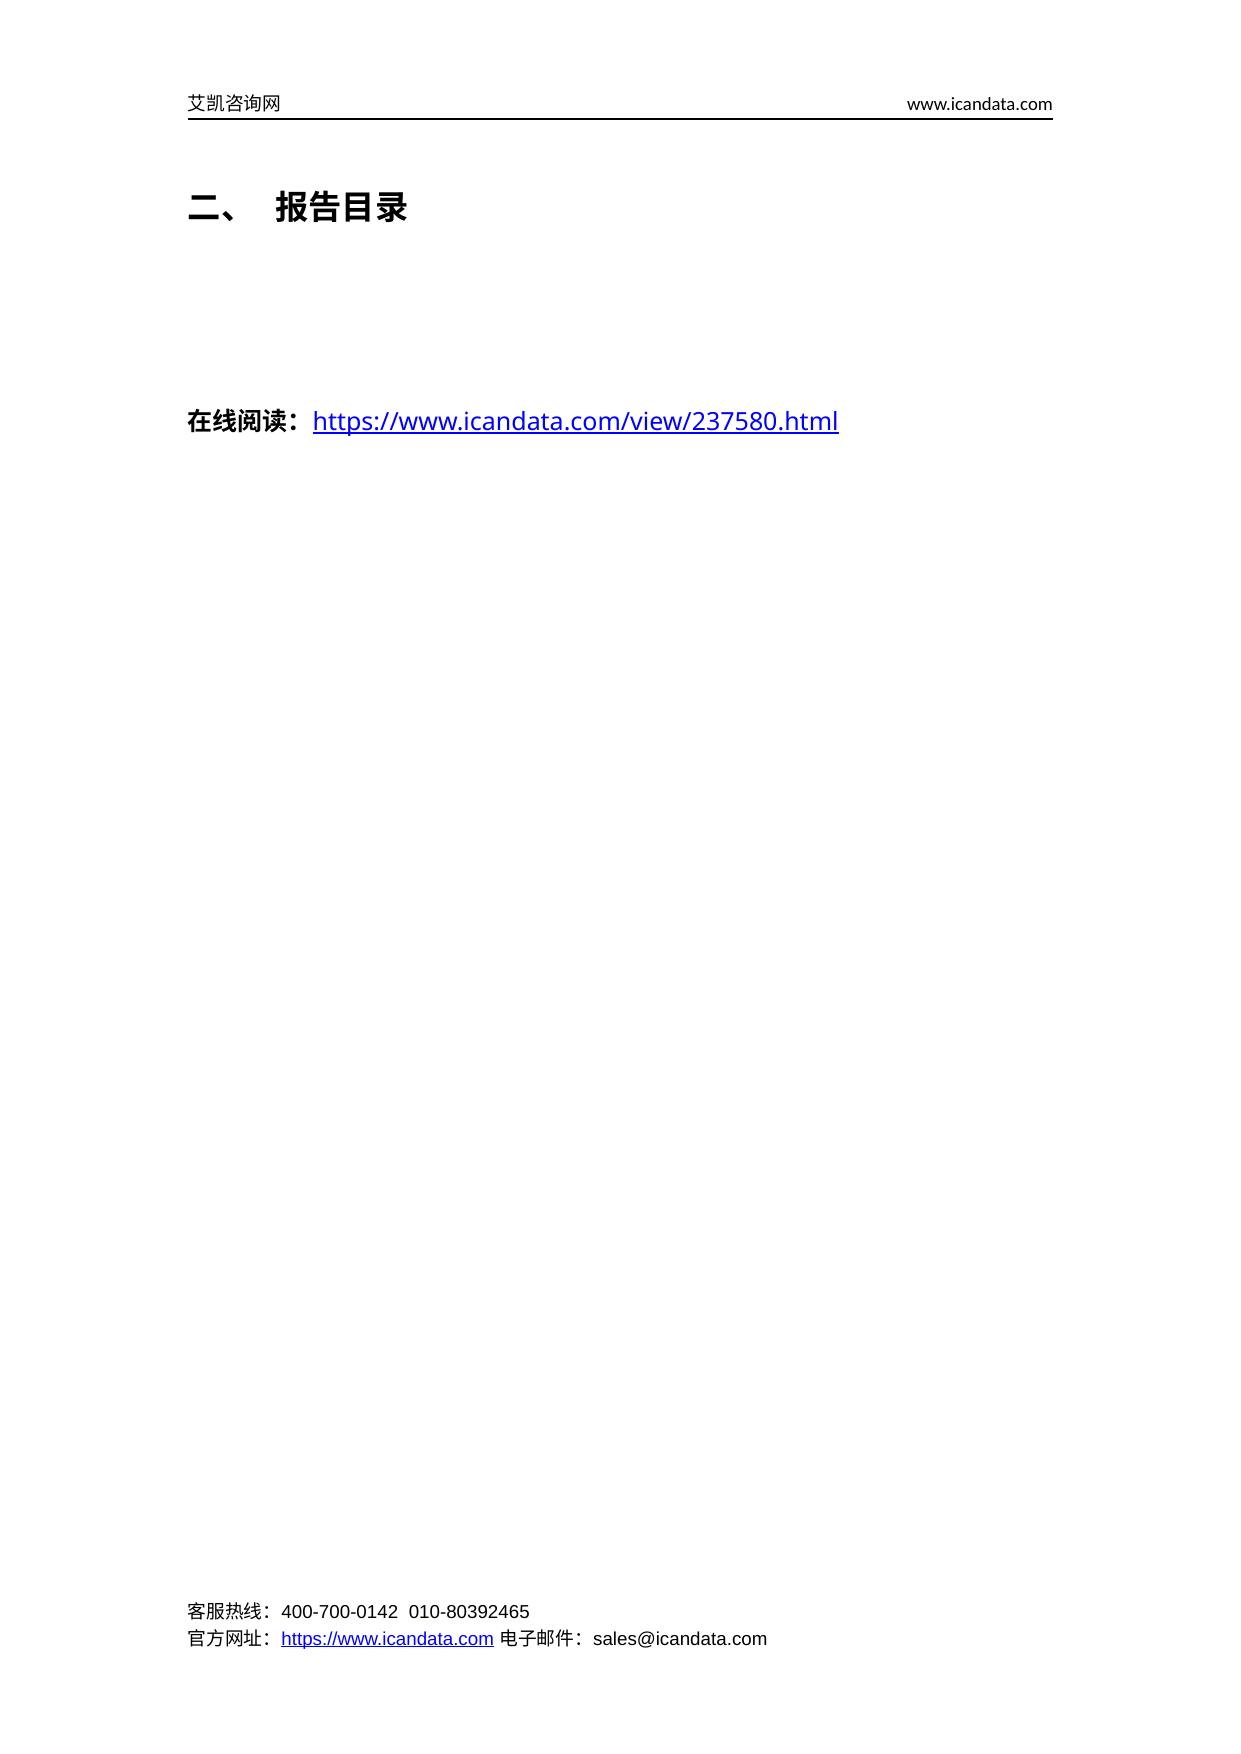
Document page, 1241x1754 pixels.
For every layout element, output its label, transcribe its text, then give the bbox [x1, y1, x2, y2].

text 在线阅读：https://www.icandata.com/view/237580.html [187, 387, 1053, 452]
subtitle 报告目录 [187, 172, 1053, 237]
